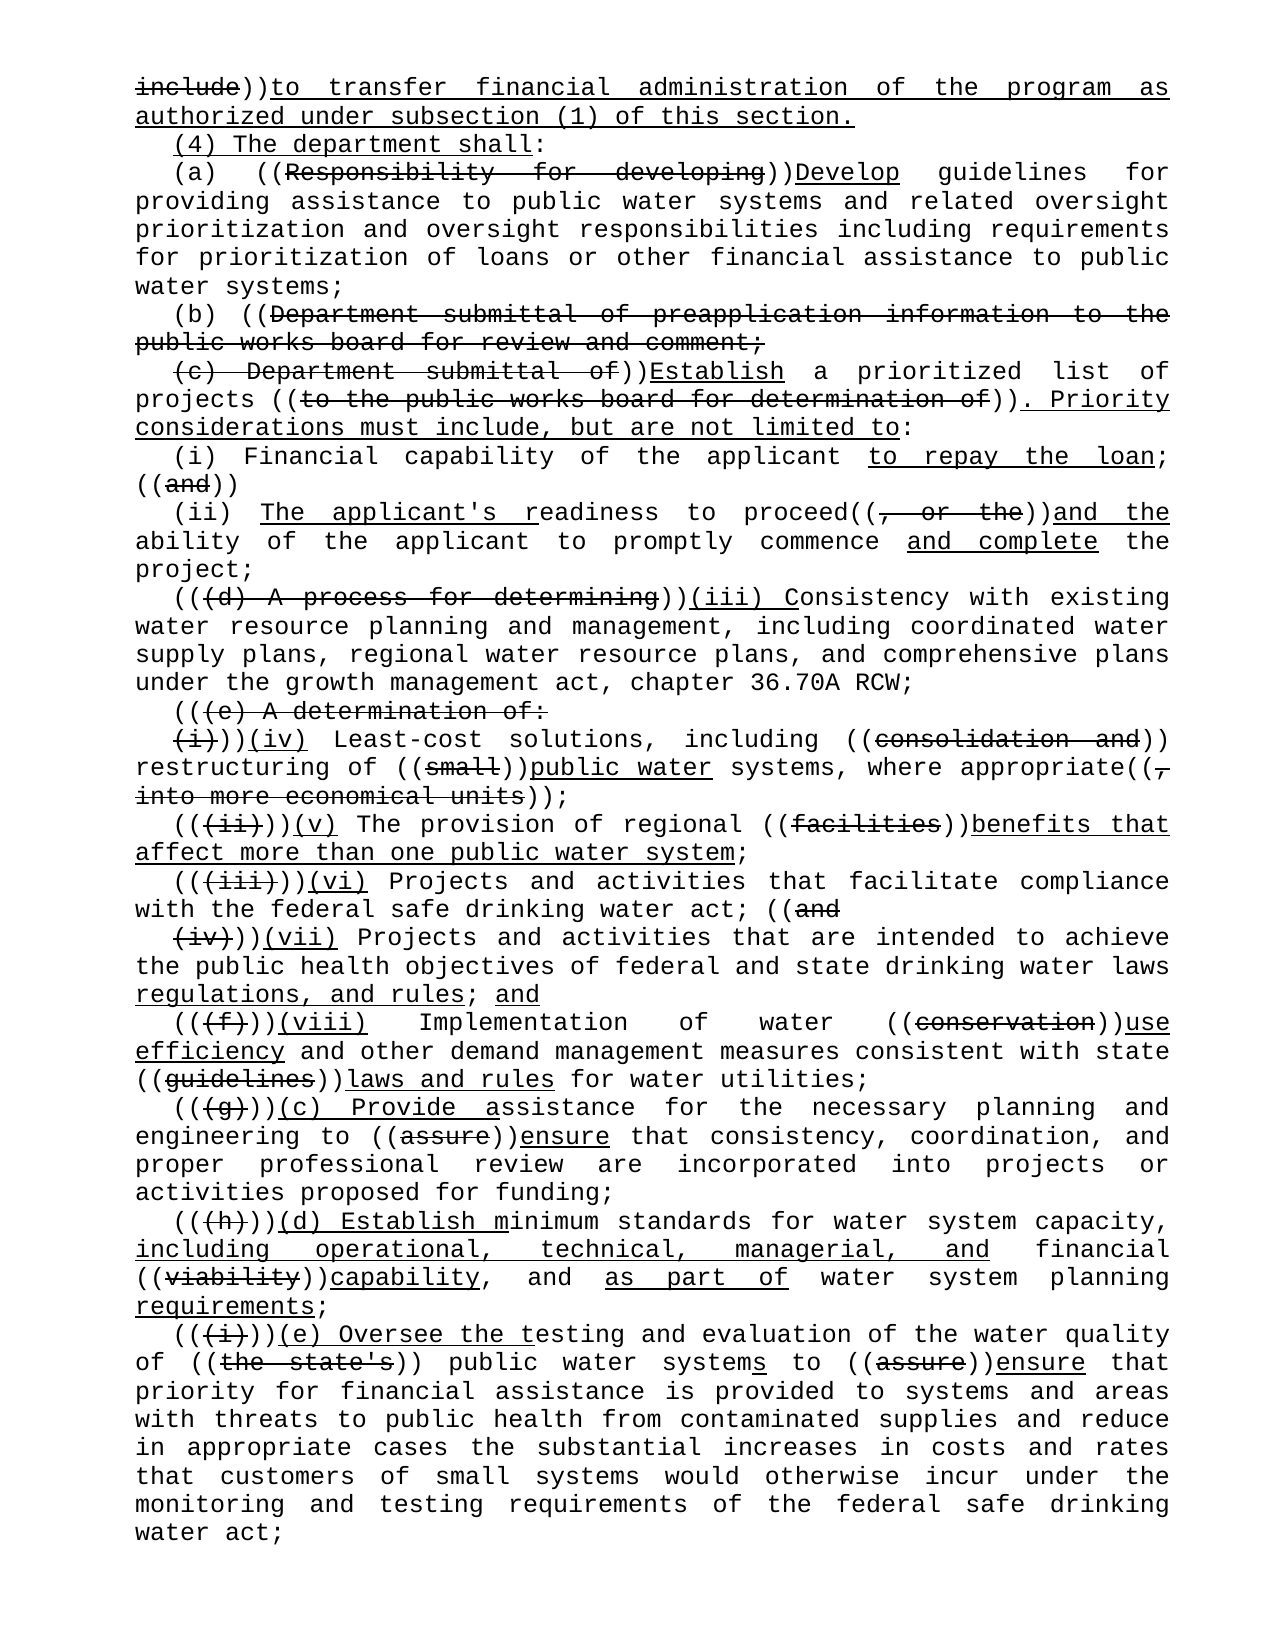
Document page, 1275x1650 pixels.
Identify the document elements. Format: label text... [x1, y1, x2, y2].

text (ii) The applicant's readiness to proceed((, or the))and the ability of the applicant to promptly commence and complete the project; [135, 500, 1170, 585]
text (((e) A determination of: [135, 698, 1170, 727]
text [135, 75, 1170, 132]
text (((h)))(d) Establish minimum standards for water system capacity, including operational, technical, managerial, and financial ((viability))capability, and as part of water system planning requirements; [135, 1208, 1170, 1322]
text (((i)))(e) Oversee the testing and evaluation of the water quality of ((the state's)) public water systems to ((assure))ensure that priority for financial assistance is provided to systems and areas with threats to public health from contaminated supplies and reduce in appropriate cases the substantial increases in costs and rates that customers of small systems would otherwise incur under the monitoring and testing requirements of the federal safe drinking water act; [135, 1322, 1170, 1548]
text (((d) A process for determining))(iii) Consistency with existing water resource planning and management, including coordinated water supply plans, regional water resource plans, and comprehensive plans under the growth management act, chapter 36.70A RCW; [135, 585, 1170, 698]
text (((g)))(c) Provide assistance for the necessary planning and engineering to ((assure))ensure that consistency, coordination, and proper professional review are incorporated into projects or activities proposed for funding; [135, 1095, 1170, 1208]
text (a) ((Responsibility for developing))Develop guidelines for providing assistance to public water systems and related oversight prioritization and oversight responsibilities including requirements for prioritization of loans or other financial assistance to public water systems; [135, 160, 1170, 302]
text (i) Financial capability of the applicant to repay the loan; ((and)) [135, 443, 1170, 500]
text (((iii)))(vi) Projects and activities that facilitate compliance with the federal safe drinking water act; ((and [135, 868, 1170, 925]
text (4) The department shall: [135, 132, 1170, 160]
text (c) Department submittal of))Establish a prioritized list of projects ((to the public works board for determination of)). Priority considerations must include, but are not limited to: [135, 358, 1170, 443]
text (((f)))(viii) Implementation of water ((conservation))use efficiency and other demand management measures consistent with state ((guidelines))laws and rules for water utilities; [135, 1010, 1170, 1095]
text (b) ((Department submittal of preapplication information to the public works board for review and comment; [135, 302, 1170, 358]
text (iv)))(vii) Projects and activities that are intended to achieve the public health objectives of federal and state drinking water laws regulations, and rules; and [135, 925, 1170, 1010]
text (((ii)))(v) The provision of regional ((facilities))benefits that affect more than one public water system; [135, 812, 1170, 868]
text (i)))(iv) Least-cost solutions, including ((consolidation and)) restructuring of ((small))public water systems, where appropriate((, into more economical units)); [135, 727, 1170, 812]
